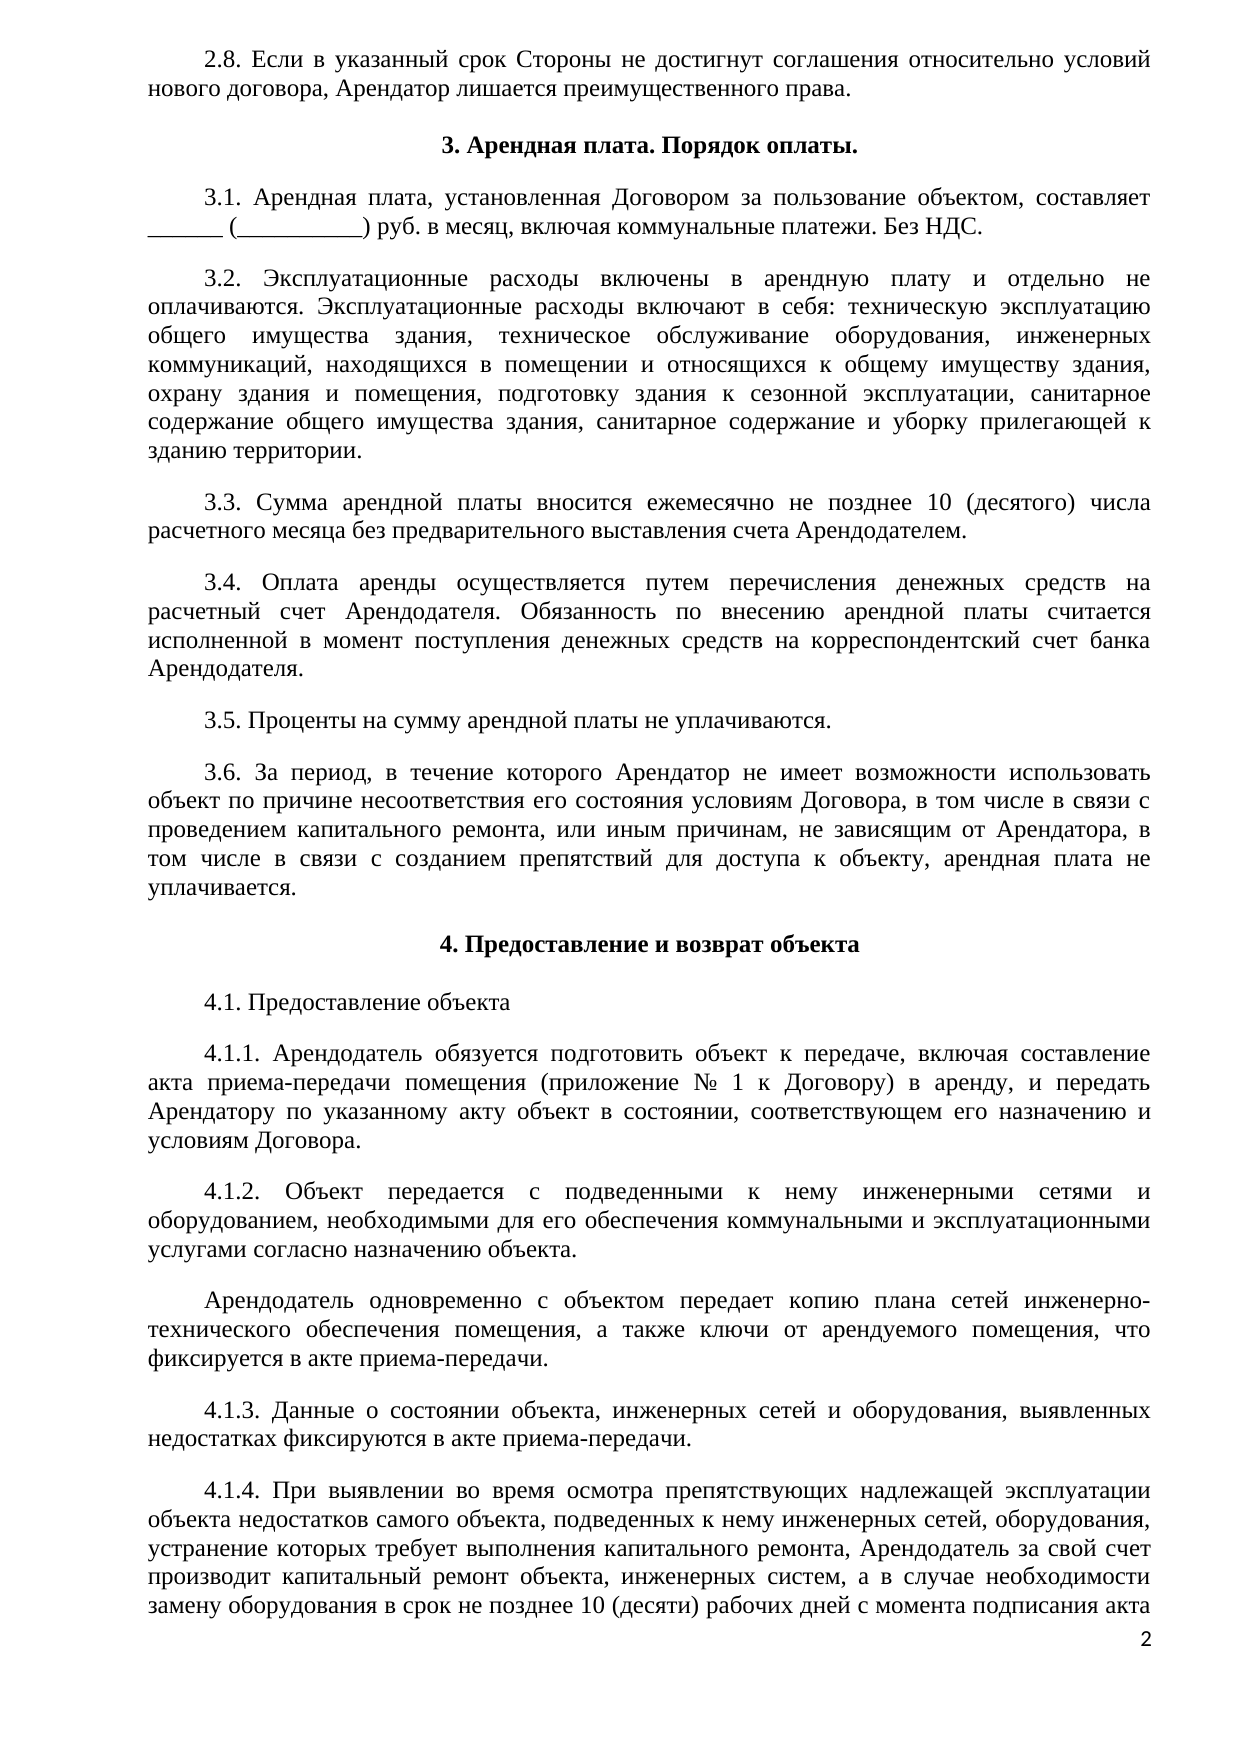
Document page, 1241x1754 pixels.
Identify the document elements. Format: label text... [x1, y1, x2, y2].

text 4. Предоставление и возврат объекта [148, 929, 1152, 958]
text 4.1.2. Объект передается с подведенными к нему инженерными сетями и оборудованием, необходимыми для его обеспечения коммунальными и эксплуатационными услугами согласно назначению объекта. [148, 1176, 1152, 1263]
text 4.1.1. Арендодатель обязуется подготовить объект к передаче, включая составление акта приема-передачи помещения (приложение № 1 к Договору) в аренду, и передать Арендатору по указанному акту объект в состоянии, соответствующем его назначению и условиям Договора. [148, 1038, 1152, 1153]
text 2.8. Если в указанный срок Стороны не достигнут соглашения относительно условий нового договора, Арендатор лишается преимущественного права. [148, 44, 1152, 102]
text 3.1. Арендная плата, установленная Договором за пользование объектом, составляет ______ (__________) руб. в месяц, включая коммунальные платежи. Без НДС. [148, 182, 1152, 240]
text 3.3. Сумма арендной платы вносится ежемесячно не позднее 10 (десятого) числа расчетного месяца без предварительного выставления счета Арендодателем. [148, 487, 1152, 544]
text 3.4. Оплата аренды осуществляется путем перечисления денежных средств на расчетный счет Арендодателя. Обязанность по внесению арендной платы считается исполненной в момент поступления денежных средств на корреспондентский счет банка Арендодателя. [148, 567, 1152, 682]
text 4.1.3. Данные о состоянии объекта, инженерных сетей и оборудования, выявленных недостатках фиксируются в акте приема-передачи. [148, 1395, 1152, 1452]
text 4.1. Предоставление объекта [148, 987, 1152, 1016]
text 3. Арендная плата. Порядок оплаты. [148, 131, 1152, 159]
text Арендодатель одновременно с объектом передает копию плана сетей инженерно-технического обеспечения помещения, а также ключи от арендуемого помещения, что фиксируется в акте приема-передачи. [148, 1286, 1152, 1372]
text 3.6. За период, в течение которого Арендатор не имеет возможности использовать объект по причине несоответствия его состояния условиям Договора, в том числе в связи с проведением капитального ремонта, или иным причинам, не зависящим от Арендатора, в том числе в связи с созданием препятствий для доступа к объекту, арендная плата не уплачивается. [148, 757, 1152, 901]
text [148, 1475, 1152, 1619]
text 3.5. Проценты на сумму арендной платы не уплачиваются. [148, 705, 1152, 734]
text 3.2. Эксплуатационные расходы включены в арендную плату и отдельно не оплачиваются. Эксплуатационные расходы включают в себя: техническую эксплуатацию общего имущества здания, техническое обслуживание оборудования, инженерных коммуникаций, находящихся в помещении и относящихся к общему имуществу здания, охрану здания и помещения, подготовку здания к сезонной эксплуатации, санитарное содержание общего имущества здания, санитарное содержание и уборку прилегающей к зданию территории. [148, 263, 1152, 464]
